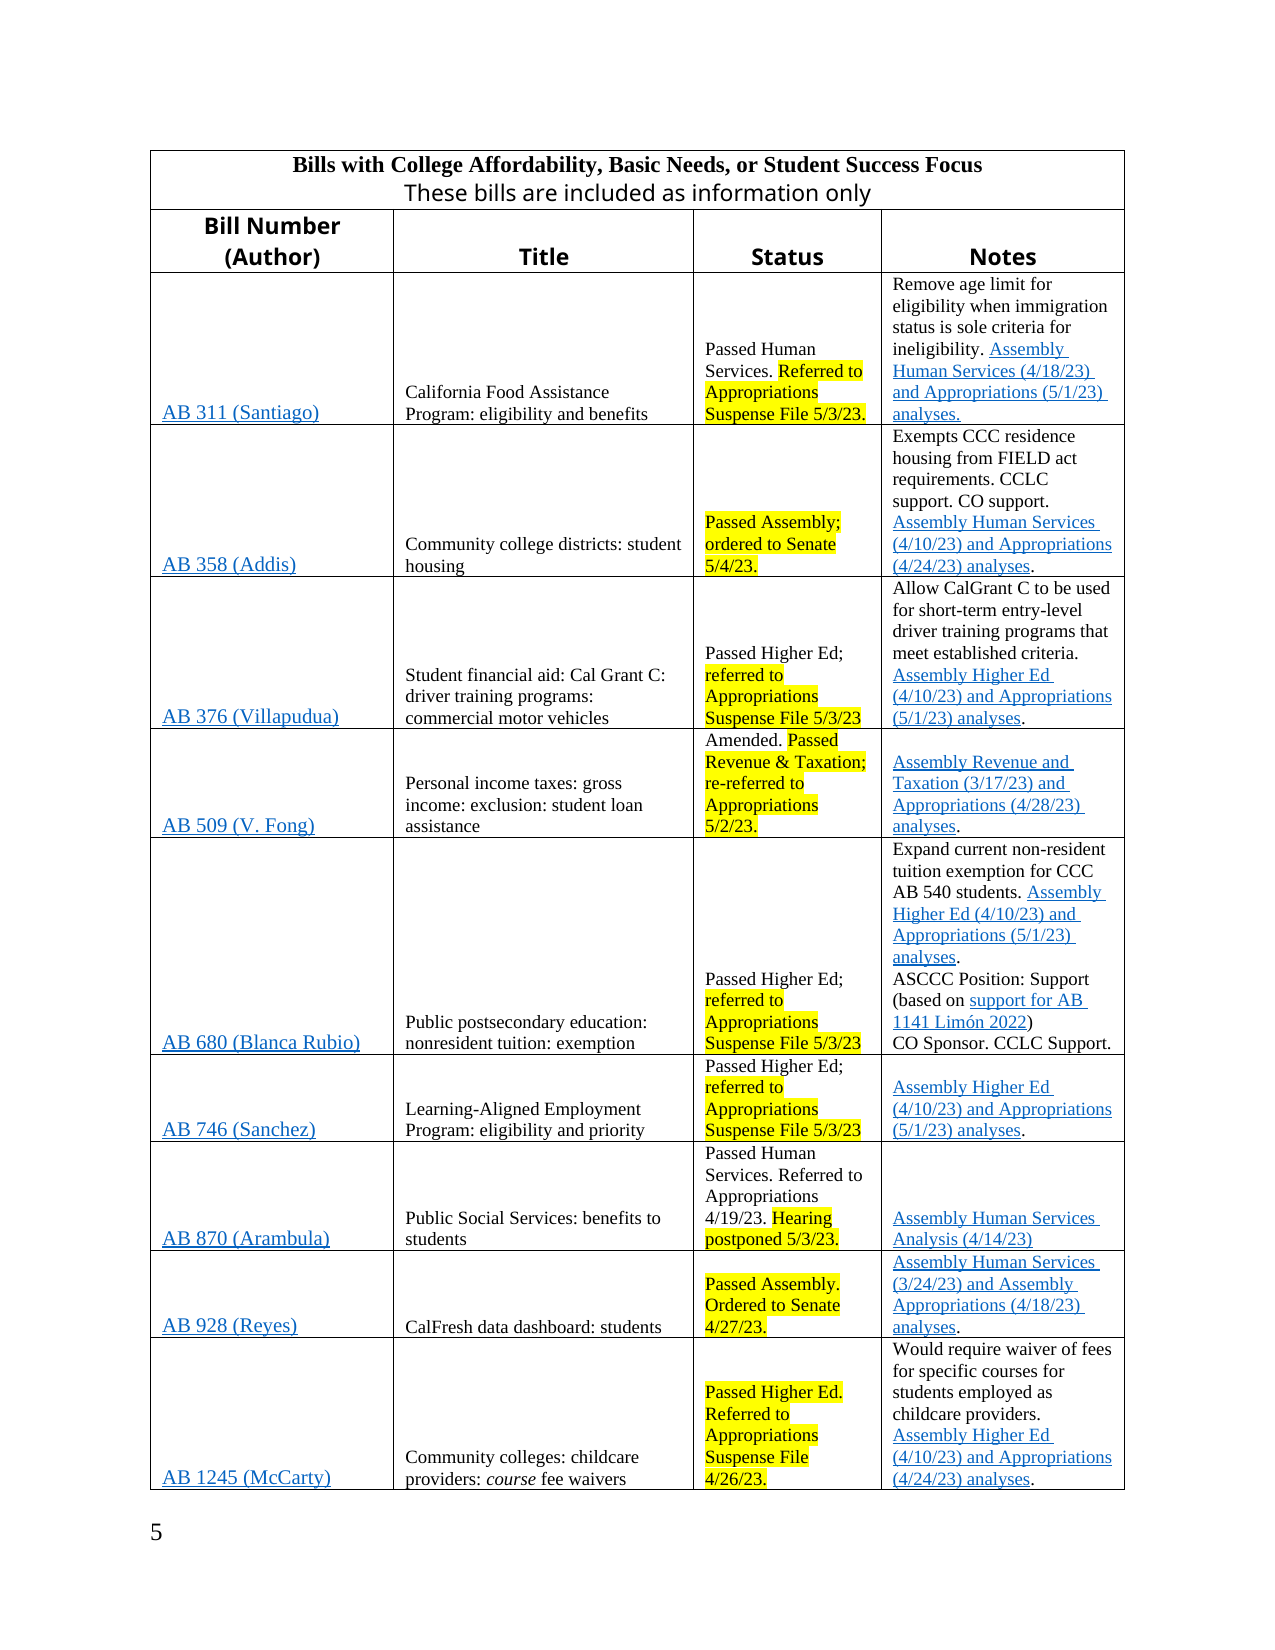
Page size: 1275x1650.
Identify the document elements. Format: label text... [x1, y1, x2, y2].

table_cell Personal income taxes: gross income: exclusion: student loan assistance [394, 729, 693, 837]
table_cell Passed Higher Ed; referred to Appropriations Suspense File 5/3/23 [694, 577, 881, 728]
table_cell Assembly Revenue and Taxation (3/17/23) and Appropriations (4/28/23) analyses. [882, 729, 1124, 837]
table_cell Passed Higher Ed. Referred to Appropriations Suspense File 4/26/23. [694, 1338, 881, 1489]
table_cell Status [694, 210, 881, 272]
table_cell Passed Higher Ed; referred to Appropriations Suspense File 5/3/23 [694, 1055, 881, 1141]
table_cell AB 746 (Sanchez) [151, 1055, 393, 1141]
table_cell Assembly Human Services (3/24/23) and Assembly Appropriations (4/18/23) analyses. [882, 1251, 1124, 1337]
table_cell Allow CalGrant C to be used for short-term entry-level driver training programs that meet established criteria. Assembly Higher Ed (4/10/23) and Appropriations (5/1/23) analyses. [882, 577, 1124, 728]
table_cell Amended. Passed Revenue & Taxation; re-referred to Appropriations 5/2/23. [758, 729, 881, 837]
table_cell Assembly Higher Ed (4/10/23) and Appropriations (5/1/23) analyses. [882, 1055, 1124, 1141]
table_cell Remove age limit for eligibility when immigration status is sole criteria for ineligibility. Assembly Human Services (4/18/23) and Appropriations (5/1/23) analyses. [882, 273, 1124, 424]
table_cell Public Social Services: benefits to students [394, 1142, 693, 1250]
table_cell Passed Assembly; ordered to Senate 5/4/23. [694, 425, 881, 576]
table_cell Passed Human Services. Referred to Appropriations 4/19/23. Hearing postponed 5/3/23. [694, 1142, 881, 1250]
table_cell AB 509 (V. Fong) [151, 729, 393, 837]
table_cell Title [394, 210, 693, 272]
table_cell Amended. Passed Revenue & Taxation; re-referred to Appropriations 5/2/23. [694, 729, 787, 837]
table_cell AB 870 (Arambula) [151, 1142, 393, 1250]
table_cell CalFresh data dashboard: students [394, 1251, 693, 1337]
table_cell Would require waiver of fees for specific courses for students employed as childcare providers. Assembly Higher Ed (4/10/23) and Appropriations (4/24/23) analyses. [882, 1338, 1124, 1489]
table_cell AB 311 (Santiago) [151, 273, 393, 424]
table_cell AB 680 (Blanca Rubio) [151, 838, 393, 1054]
table_cell Passed Higher Ed; referred to Appropriations Suspense File 5/3/23 [694, 838, 881, 1054]
table_cell Bill Number (Author) [151, 210, 393, 272]
table_cell AB 928 (Reyes) [151, 1251, 393, 1337]
table_cell Expand current non-resident tuition exemption for CCC AB 540 students. Assembly Higher Ed (4/10/23) and Appropriations (5/1/23) analyses. ASCCC Position: Support (based on support for AB 1141 Limón 2022) CO Sponsor. CCLC Support. [882, 838, 1124, 1054]
table_cell Student financial aid: Cal Grant C: driver training programs: commercial motor vehicles [394, 577, 693, 728]
table_cell Community colleges: childcare providers: course fee waivers [394, 1338, 693, 1489]
table_cell Learning-Aligned Employment Program: eligibility and priority [394, 1055, 693, 1141]
table_cell Passed Assembly. Ordered to Senate 4/27/23. [694, 1251, 881, 1337]
table_cell AB 358 (Addis) [151, 425, 393, 576]
table_cell Assembly Human Services Analysis (4/14/23) [882, 1142, 1124, 1250]
table_cell California Food Assistance Program: eligibility and benefits [394, 273, 693, 424]
table_cell Exempts CCC residence housing from FIELD act requirements. CCLC support. CO support. Assembly Human Services (4/10/23) and Appropriations (4/24/23) analyses. [882, 425, 1124, 576]
table_cell Passed Human Services. Referred to Appropriations Suspense File 5/3/23. [694, 273, 881, 424]
table_cell Community college districts: student housing [394, 425, 693, 576]
table_cell AB 376 (Villapudua) [151, 577, 393, 728]
table_cell Public postsecondary education: nonresident tuition: exemption [394, 838, 693, 1054]
table_header Bills with College Affordability, Basic Needs, or Student Success Focus These bills are included as information only [151, 151, 1124, 209]
table_cell Notes [882, 210, 1124, 272]
table_cell AB 1245 (McCarty) [151, 1338, 393, 1489]
